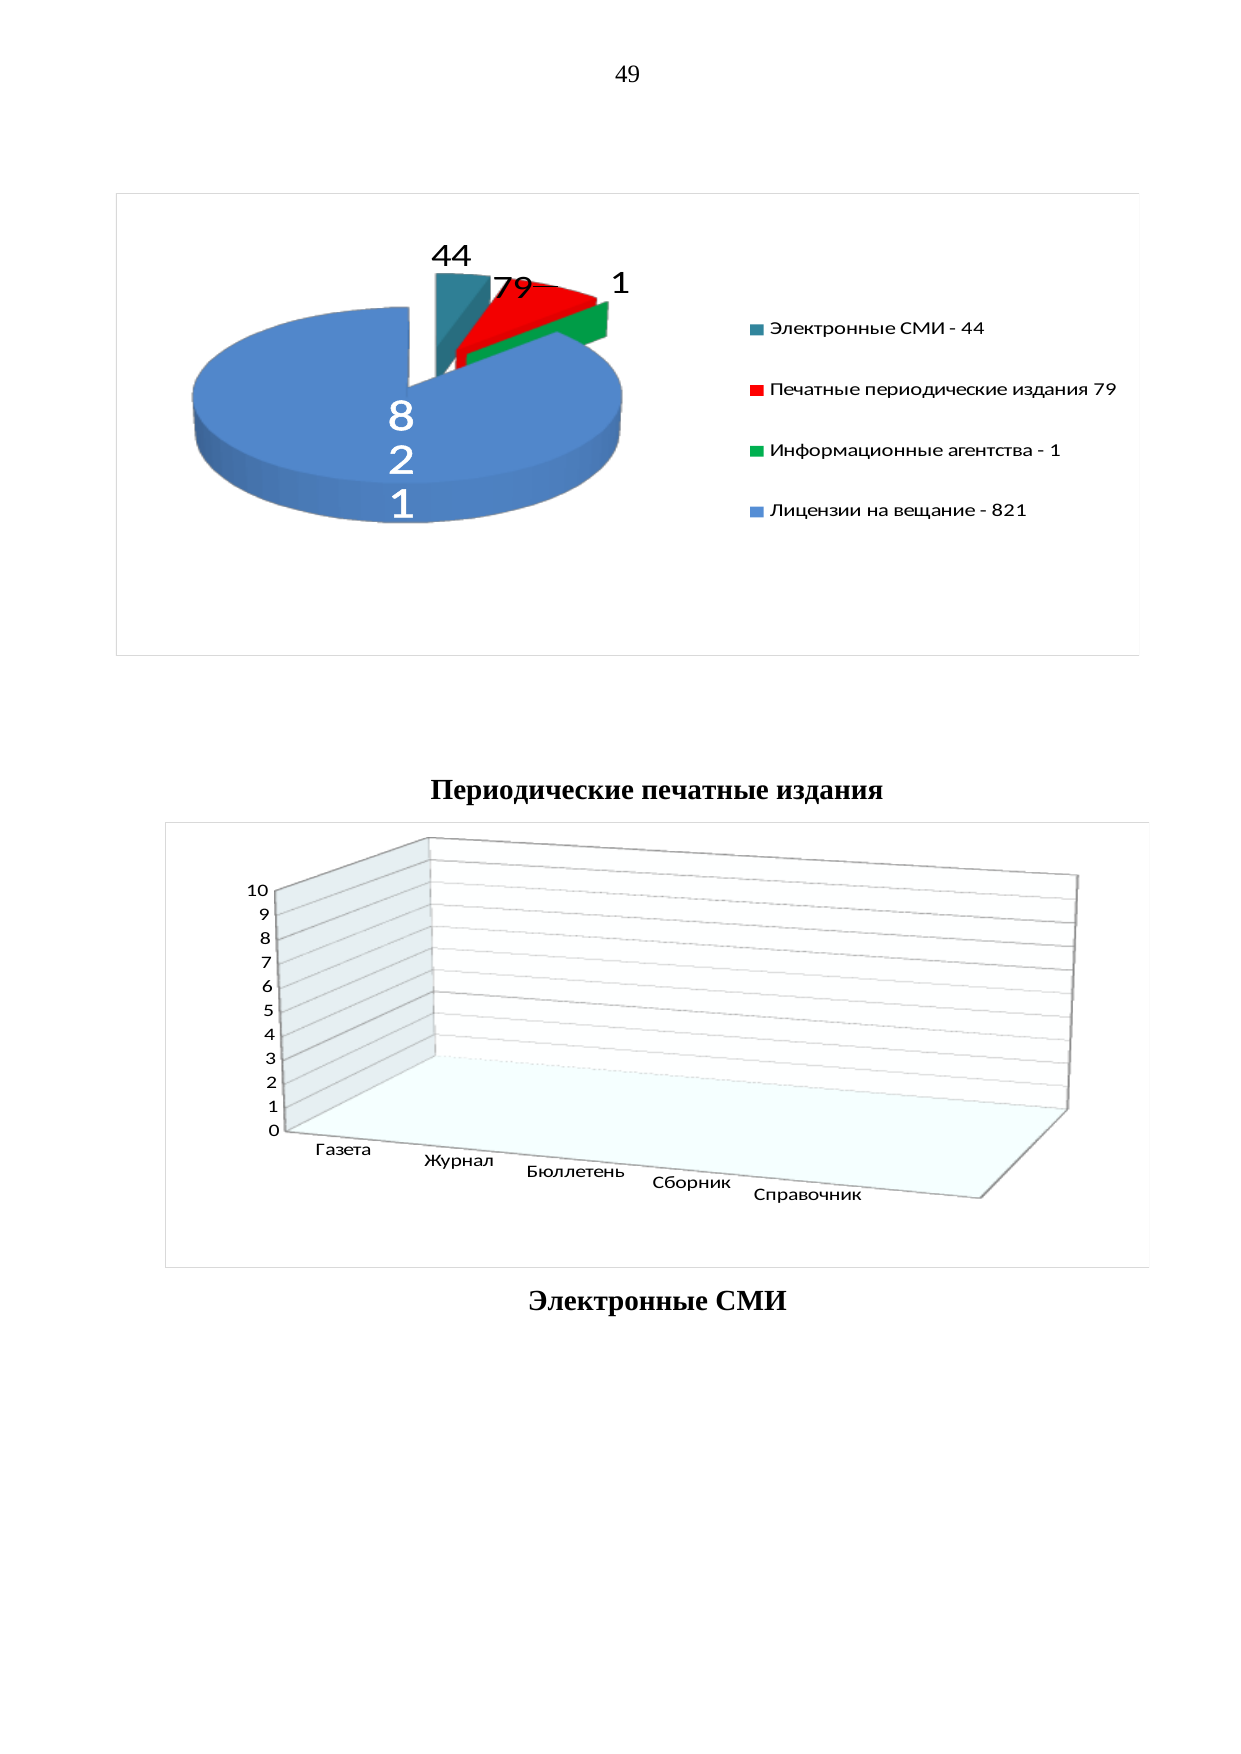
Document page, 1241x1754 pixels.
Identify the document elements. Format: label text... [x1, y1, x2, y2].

text Периодические печатные издания [74, 772, 1181, 805]
text Электронные СМИ [74, 1283, 1181, 1317]
